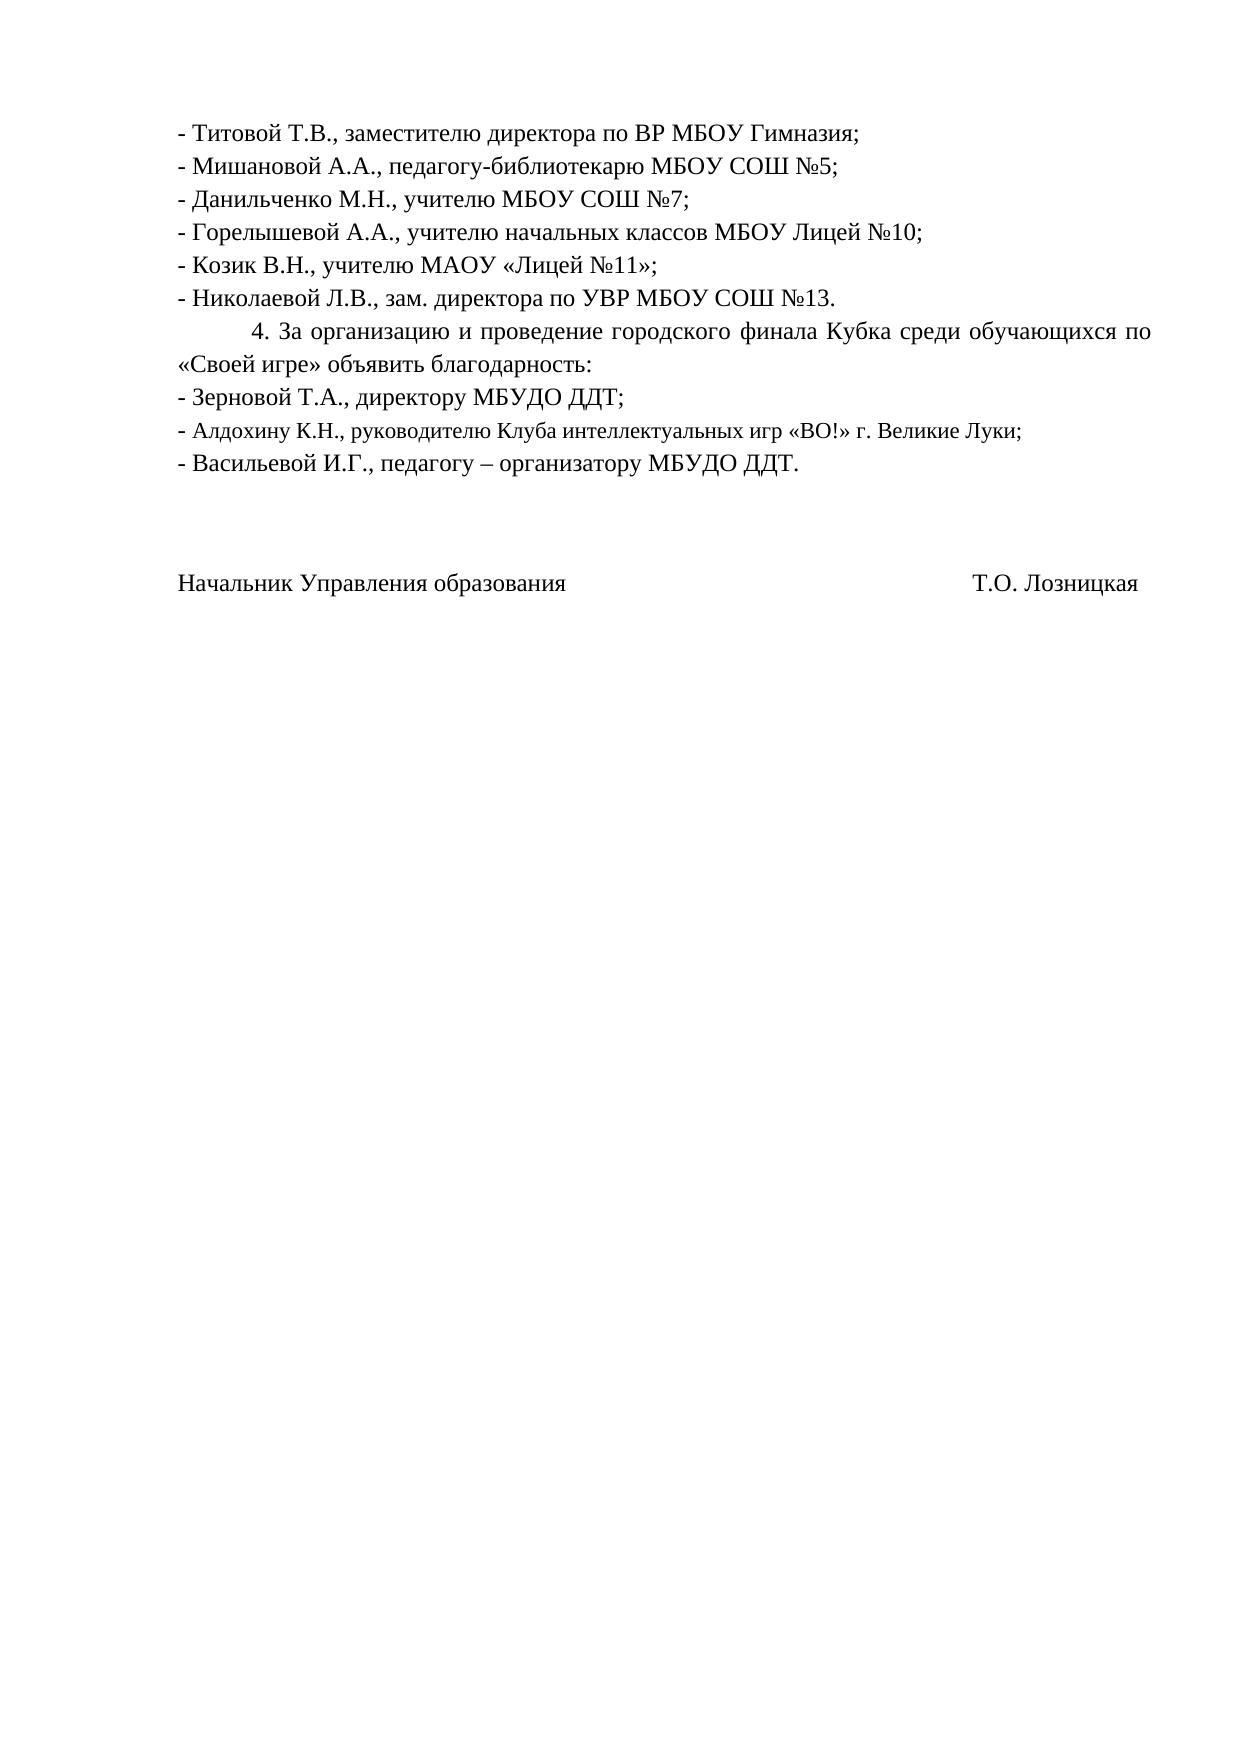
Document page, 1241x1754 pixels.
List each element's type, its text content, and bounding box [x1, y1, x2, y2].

text - Алдохину К.Н., руководителю Клуба интеллектуальных игр «ВО!» г. Великие Луки; [177, 415, 1152, 444]
text - Васильевой И.Г., педагогу – организатору МБУДО ДДТ. [177, 448, 1152, 477]
text - Титовой Т.В., заместителю директора по ВР МБОУ Гимназия; [177, 118, 1152, 147]
text - Зерновой Т.А., директору МБУДО ДДТ; [177, 382, 1152, 411]
text 4. За организацию и проведение городского финала Кубка среди обучающихся по «Своей игре» объявить благодарность: [177, 316, 1152, 378]
text - Данильченко М.Н., учителю МБОУ СОШ №7; [177, 184, 1152, 213]
text - Горелышевой А.А., учителю начальных классов МБОУ Лицей №10; [177, 217, 1152, 246]
text - Козик В.Н., учителю МАОУ «Лицей №11»; [177, 250, 1152, 279]
text - Мишановой А.А., педагогу-библиотекарю МБОУ СОШ №5; [177, 151, 1152, 180]
text - Николаевой Л.В., зам. директора по УВР МБОУ СОШ №13. [177, 283, 1152, 312]
text Начальник Управления образования Т.О. Лозницкая [177, 568, 1152, 596]
